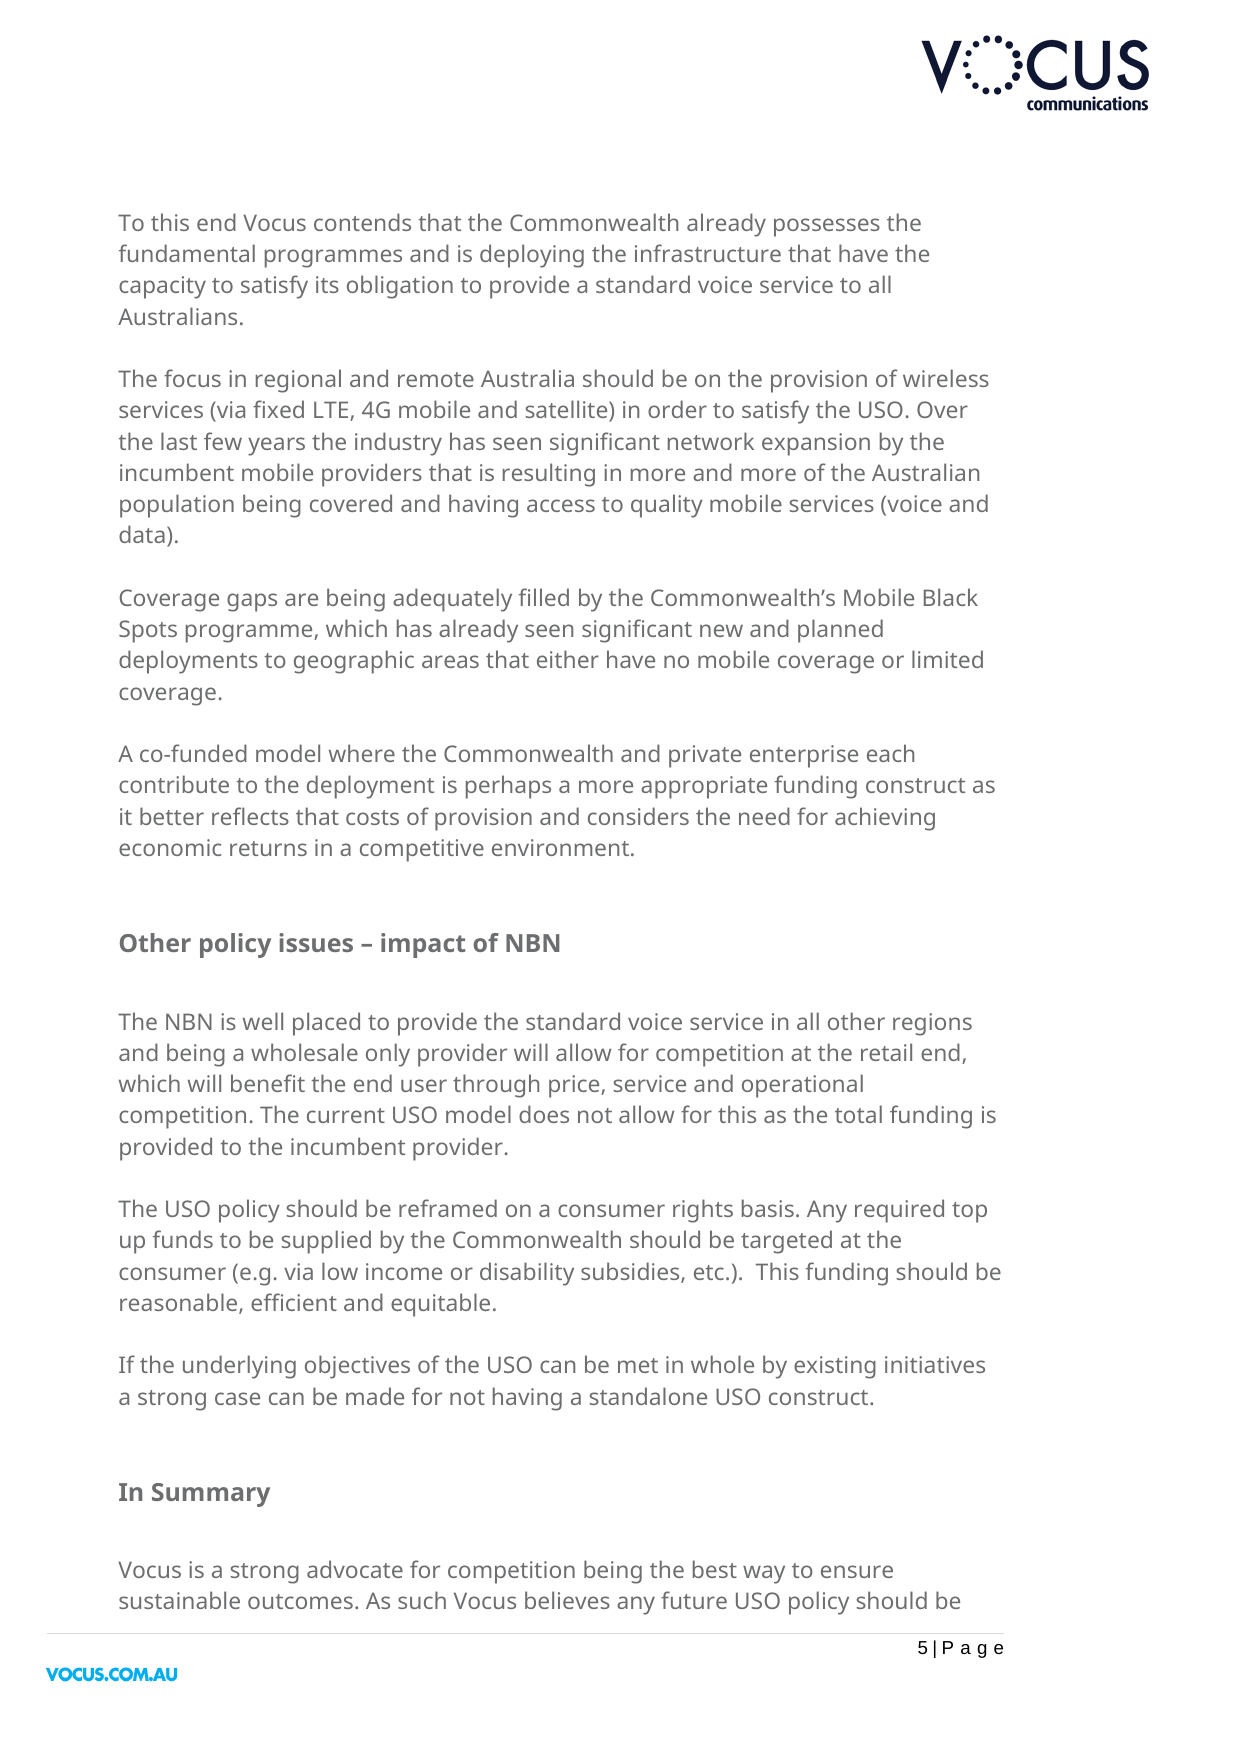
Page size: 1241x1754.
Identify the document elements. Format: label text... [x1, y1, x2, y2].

subtitle In Summary [118, 1474, 1004, 1508]
text The NBN is well placed to provide the standard voice service in all other regions and being a wholesale only provider will allow for competition at the retail end, which will benefit the end user through price, service and operational competition. The current USO model does not allow for this as the total funding is provided to the incumbent provider. [118, 1005, 1004, 1162]
picture [43, 1666, 557, 1690]
picture [885, 0, 1241, 119]
text The USO policy should be reframed on a consumer rights basis. Any required top up funds to be supplied by the Commonwealth should be targeted at the consumer (e.g. via low income or disability subsidies, etc.). This funding should be reasonable, efficient and equitable. [118, 1193, 1004, 1318]
text Coverage gaps are being adequately filled by the Commonwealth’s Mobile Black Spots programme, which has already seen significant new and planned deployments to geographic areas that either have no mobile coverage or limited coverage. [118, 582, 1004, 707]
text The focus in regional and remote Australia should be on the provision of wireless services (via fixed LTE, 4G mobile and satellite) in order to satisfy the USO. Over the last few years the industry has seen significant network expansion by the incumbent mobile providers that is resulting in more and more of the Australian population being covered and having access to quality mobile services (voice and data). [118, 363, 1004, 551]
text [118, 1554, 1004, 1617]
text If the underlying objectives of the USO can be met in whole by existing initiatives a strong case can be made for not having a standalone USO construct. [118, 1349, 1004, 1412]
text To this end Vocus contends that the Commonwealth already possesses the fundamental programmes and is deploying the infrastructure that have the capacity to satisfy its obligation to provide a standard voice service to all Australians. [118, 207, 1004, 332]
text A co-funded model where the Commonwealth and private enterprise each contribute to the deployment is perhaps a more appropriate funding construct as it better reflects that costs of provision and considers the need for achieving economic returns in a competitive environment. [118, 738, 1004, 863]
subtitle Other policy issues – impact of NBN [118, 926, 1004, 959]
